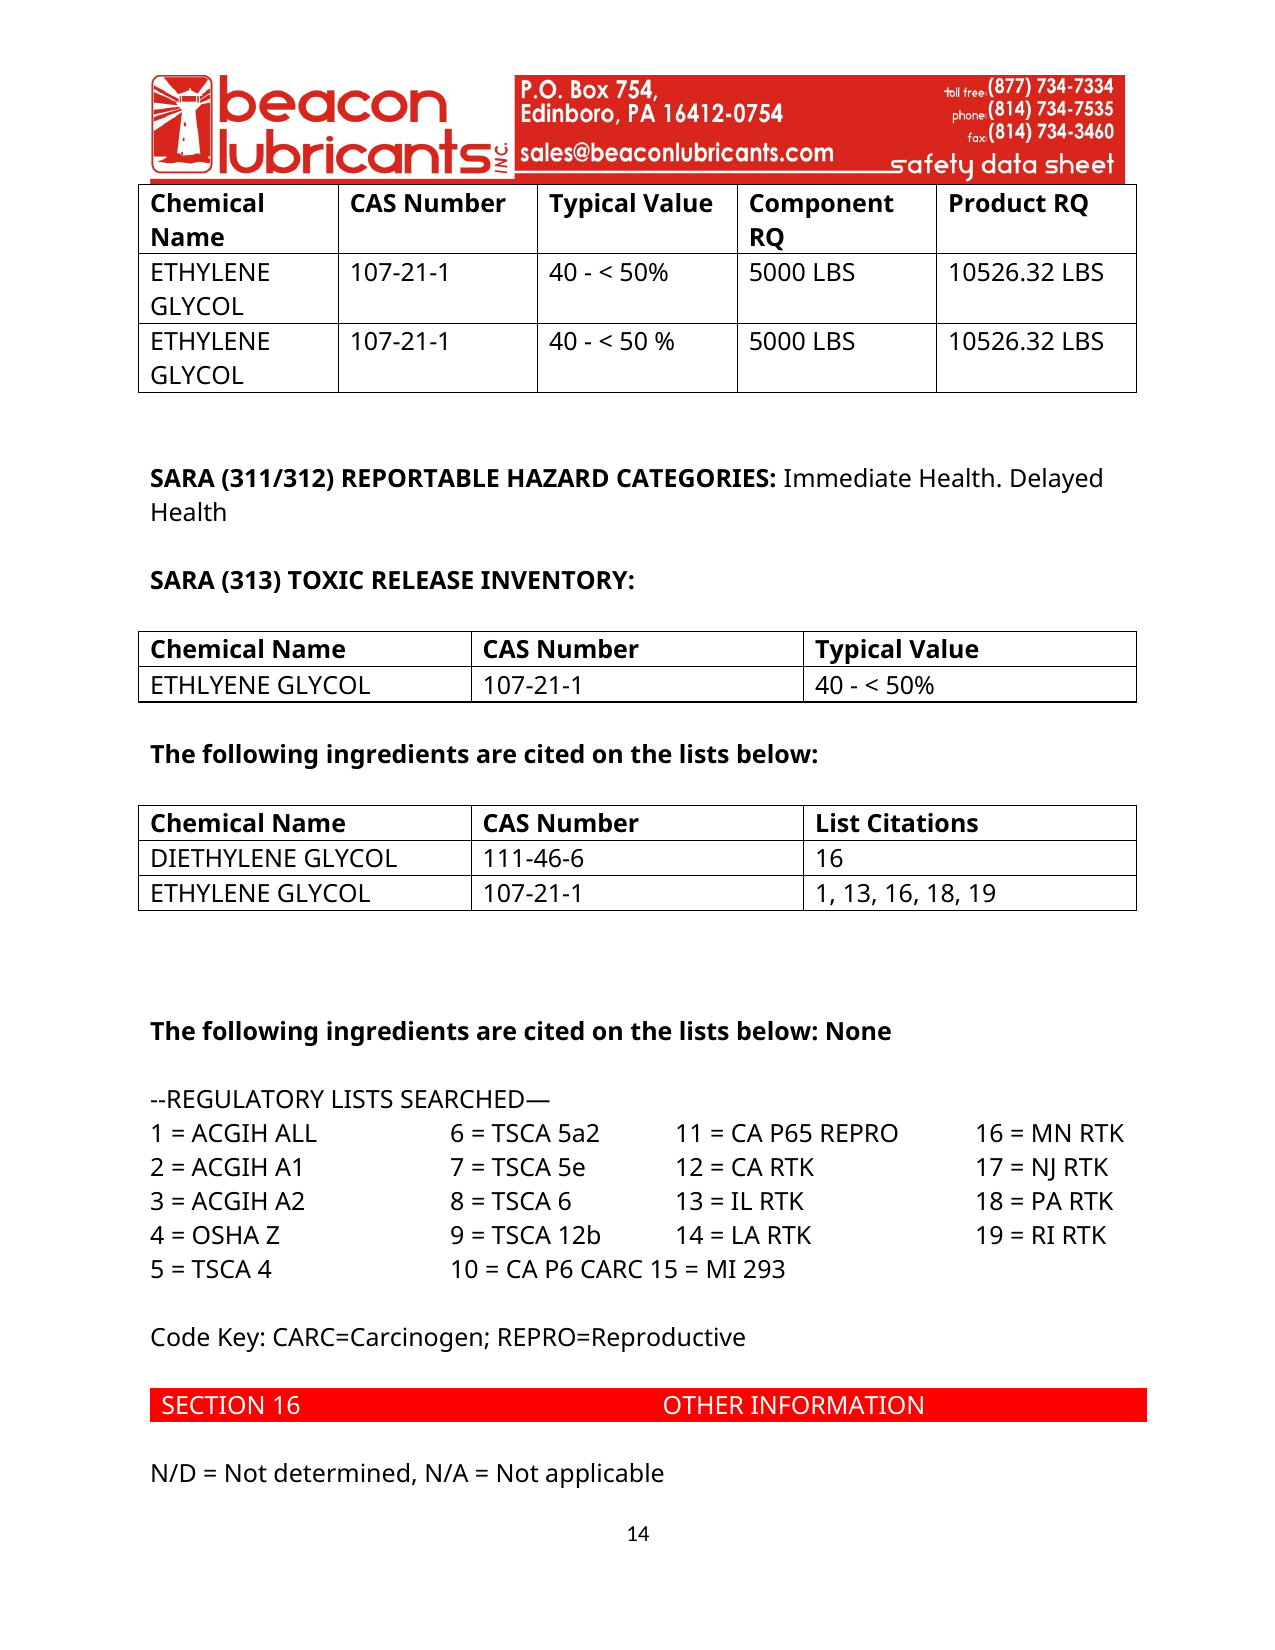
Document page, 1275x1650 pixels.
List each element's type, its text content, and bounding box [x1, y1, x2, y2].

table_header Typical Value [538, 185, 737, 253]
table_cell DIETHYLENE GLYCOL [139, 841, 471, 875]
text SARA (311/312) REPORTABLE HAZARD CATEGORIES: Immediate Health. Delayed Health SARA (313) TOXIC RELEASE INVENTORY: [150, 427, 1125, 597]
table_cell 10526.32 LBS [937, 254, 1136, 322]
table_cell ETHYLENE GLYCOL [139, 324, 338, 392]
table_header Chemical Name [139, 185, 338, 253]
text The following ingredients are cited on the lists below: [150, 736, 1125, 771]
table_cell 5000 LBS [738, 254, 936, 322]
table_cell 10526.32 LBS [937, 324, 1136, 392]
table_header Typical Value [804, 632, 1136, 666]
text The following ingredients are cited on the lists below: None [150, 1013, 1125, 1047]
table_header Product RQ [937, 185, 1136, 253]
table_cell 107-21-1 [472, 876, 803, 910]
table_header Component RQ [738, 185, 936, 253]
table_cell 111-46-6 [472, 841, 803, 875]
table_cell 107-21-1 [472, 667, 803, 701]
table_cell 16 [804, 841, 1136, 875]
table_cell 40 - < 50% [538, 254, 737, 322]
table_cell ETHYLENE GLYCOL [139, 876, 471, 910]
table_cell 107-21-1 [339, 254, 537, 322]
table_header CAS Number [472, 632, 803, 666]
text N/D = Not determined, N/A = Not applicable [150, 1422, 1125, 1490]
table_header Chemical Name [139, 632, 471, 666]
table_cell ETHLYENE GLYCOL [139, 667, 471, 701]
table_cell 5000 LBS [738, 324, 936, 392]
text 1 = ACGIH ALL 6 = TSCA 5a2 11 = CA P65 REPRO 16 = MN RTK 2 = ACGIH A1 7 = TSCA 5e 12 = CA RTK 17 = NJ RTK 3 = ACGIH A2 8 = TSCA 6 13 = IL RTK 18 = PA RTK 4 = OSHA Z 9 = TSCA 12b 14 = LA RTK 19 = RI RTK 5 = TSCA 4 10 = CA P6 CARC 15 = MI 293 Code Key: CARC=Carcinogen; REPRO=Reproductive [150, 1115, 1125, 1354]
table_cell ETHYLENE GLYCOL [139, 254, 338, 322]
table_header List Citations [804, 806, 1136, 840]
table_header CAS Number [339, 185, 537, 253]
table_cell 107-21-1 [339, 324, 537, 392]
table_header CAS Number [472, 806, 803, 840]
table_header SECTION 16 OTHER INFORMATION [150, 1388, 1147, 1422]
table_cell 40 - < 50 % [538, 324, 737, 392]
table_cell 40 - < 50% [804, 667, 1136, 701]
table_cell 1, 13, 16, 18, 19 [804, 876, 1136, 910]
picture [150, 75, 1125, 184]
table_header Chemical Name [139, 806, 471, 840]
text --REGULATORY LISTS SEARCHED— [150, 1081, 1125, 1115]
